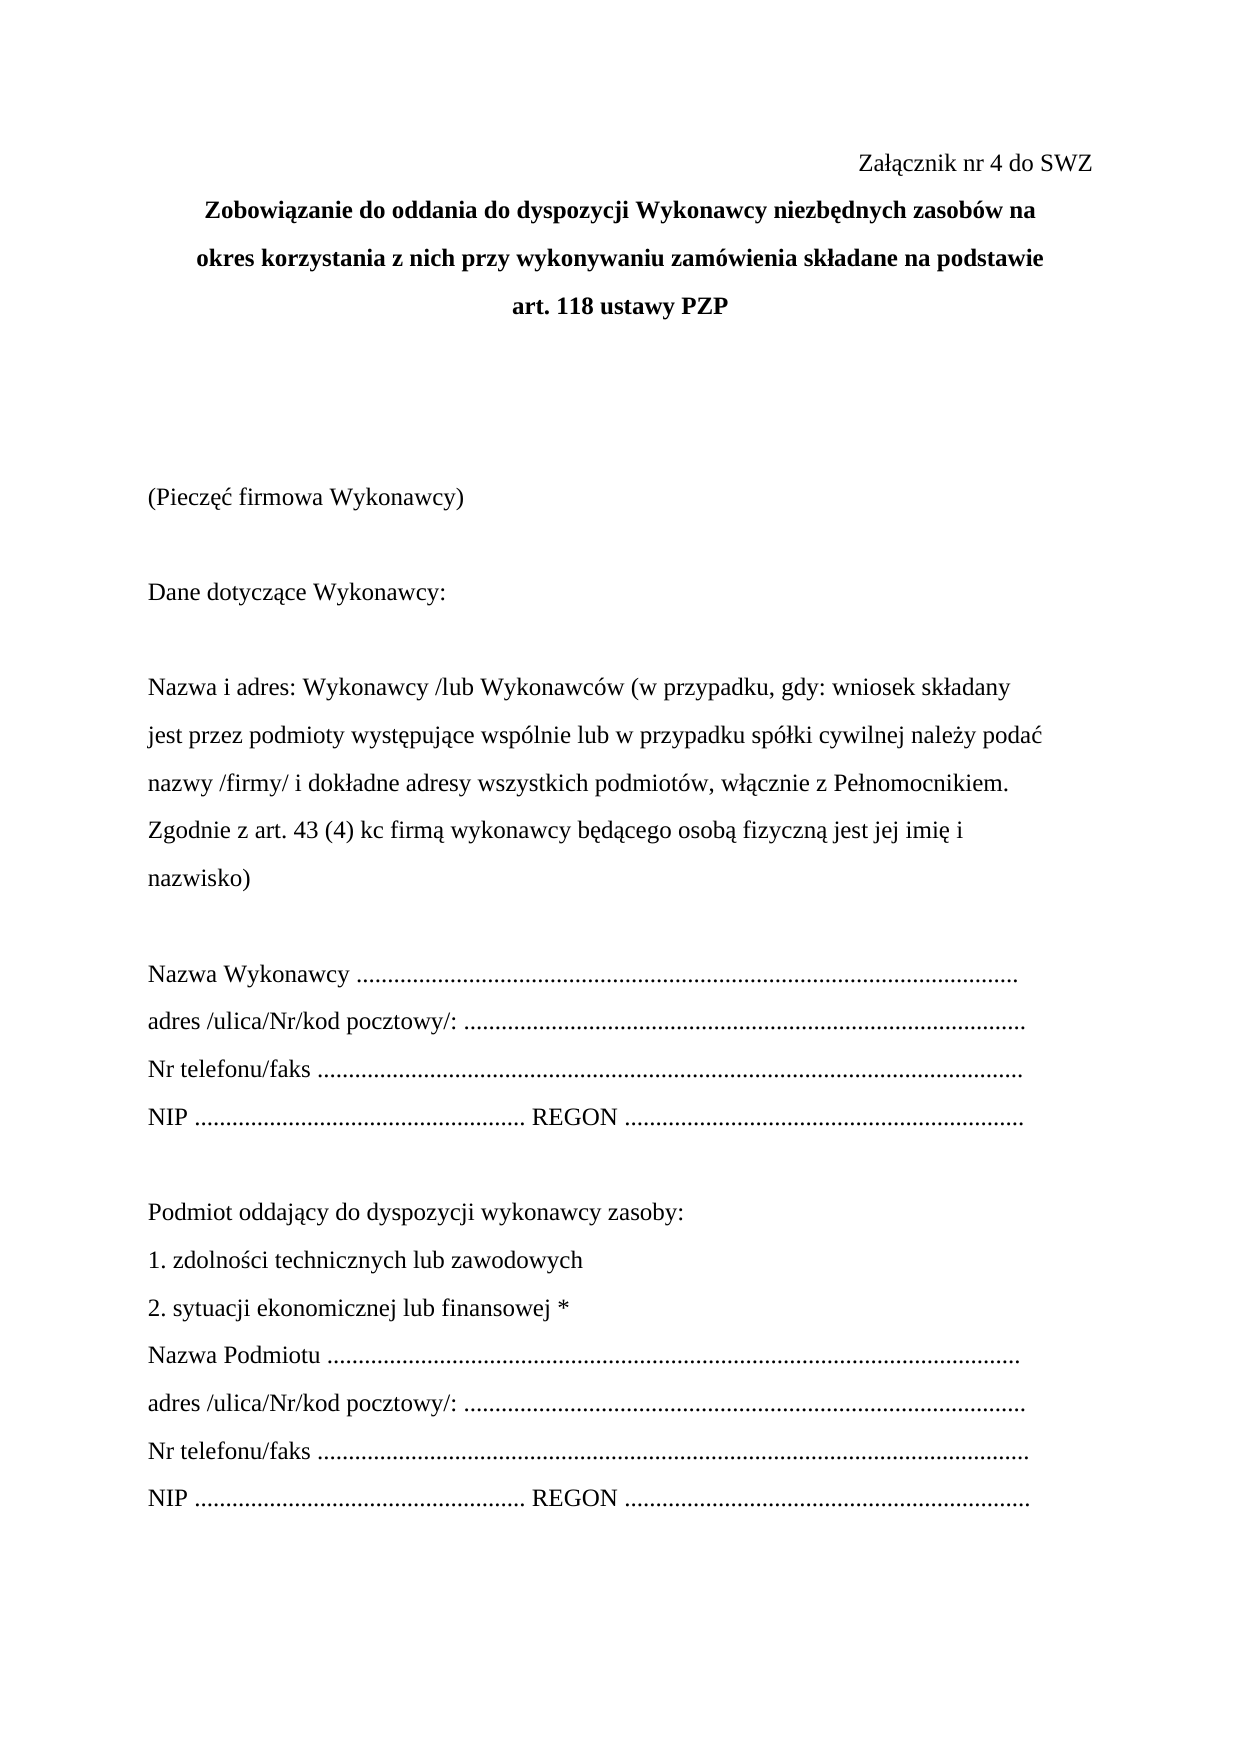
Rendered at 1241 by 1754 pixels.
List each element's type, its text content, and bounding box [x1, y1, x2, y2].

text okres korzystania z nich przy wykonywaniu zamówienia składane na podstawie [148, 243, 1093, 272]
text nazwy /firmy/ i dokładne adresy wszystkich podmiotów, włącznie z Pełnomocnikiem. [148, 768, 1093, 797]
text Zobowiązanie do oddania do dyspozycji Wykonawcy niezbędnych zasobów na [148, 195, 1093, 224]
text 1. zdolności technicznych lub zawodowych [148, 1245, 1093, 1274]
text jest przez podmioty występujące wspólnie lub w przypadku spółki cywilnej należy podać [148, 720, 1093, 749]
text adres /ulica/Nr/kod pocztowy/: .......................................................................................... [148, 1006, 1093, 1035]
text (Pieczęć firmowa Wykonawcy) [148, 482, 1093, 510]
text Nazwa Wykonawcy .......................................................................................................... [148, 959, 1093, 987]
text art. 118 ustawy PZP [148, 291, 1093, 319]
text Dane dotyczące Wykonawcy: [148, 577, 1093, 606]
text Nazwa i adres: Wykonawcy /lub Wykonawców (w przypadku, gdy: wniosek składany [148, 672, 1093, 701]
text nazwisko) [148, 863, 1093, 892]
text Zgodnie z art. 43 (4) kc firmą wykonawcy będącego osobą fizyczną jest jej imię i [148, 816, 1093, 844]
text Podmiot oddający do dyspozycji wykonawcy zasoby: [148, 1197, 1093, 1226]
text Nr telefonu/faks ................................................................................................................. [148, 1054, 1093, 1083]
text NIP ..................................................... REGON ................................................................. [148, 1483, 1093, 1512]
text NIP ..................................................... REGON ................................................................ [148, 1102, 1093, 1131]
text Załącznik nr 4 do SWZ [148, 148, 1093, 176]
text adres /ulica/Nr/kod pocztowy/: .......................................................................................... [148, 1388, 1093, 1417]
text Nr telefonu/faks .................................................................................................................. [148, 1436, 1093, 1464]
text 2. sytuacji ekonomicznej lub finansowej * [148, 1293, 1093, 1321]
text Nazwa Podmiotu ............................................................................................................... [148, 1340, 1093, 1369]
